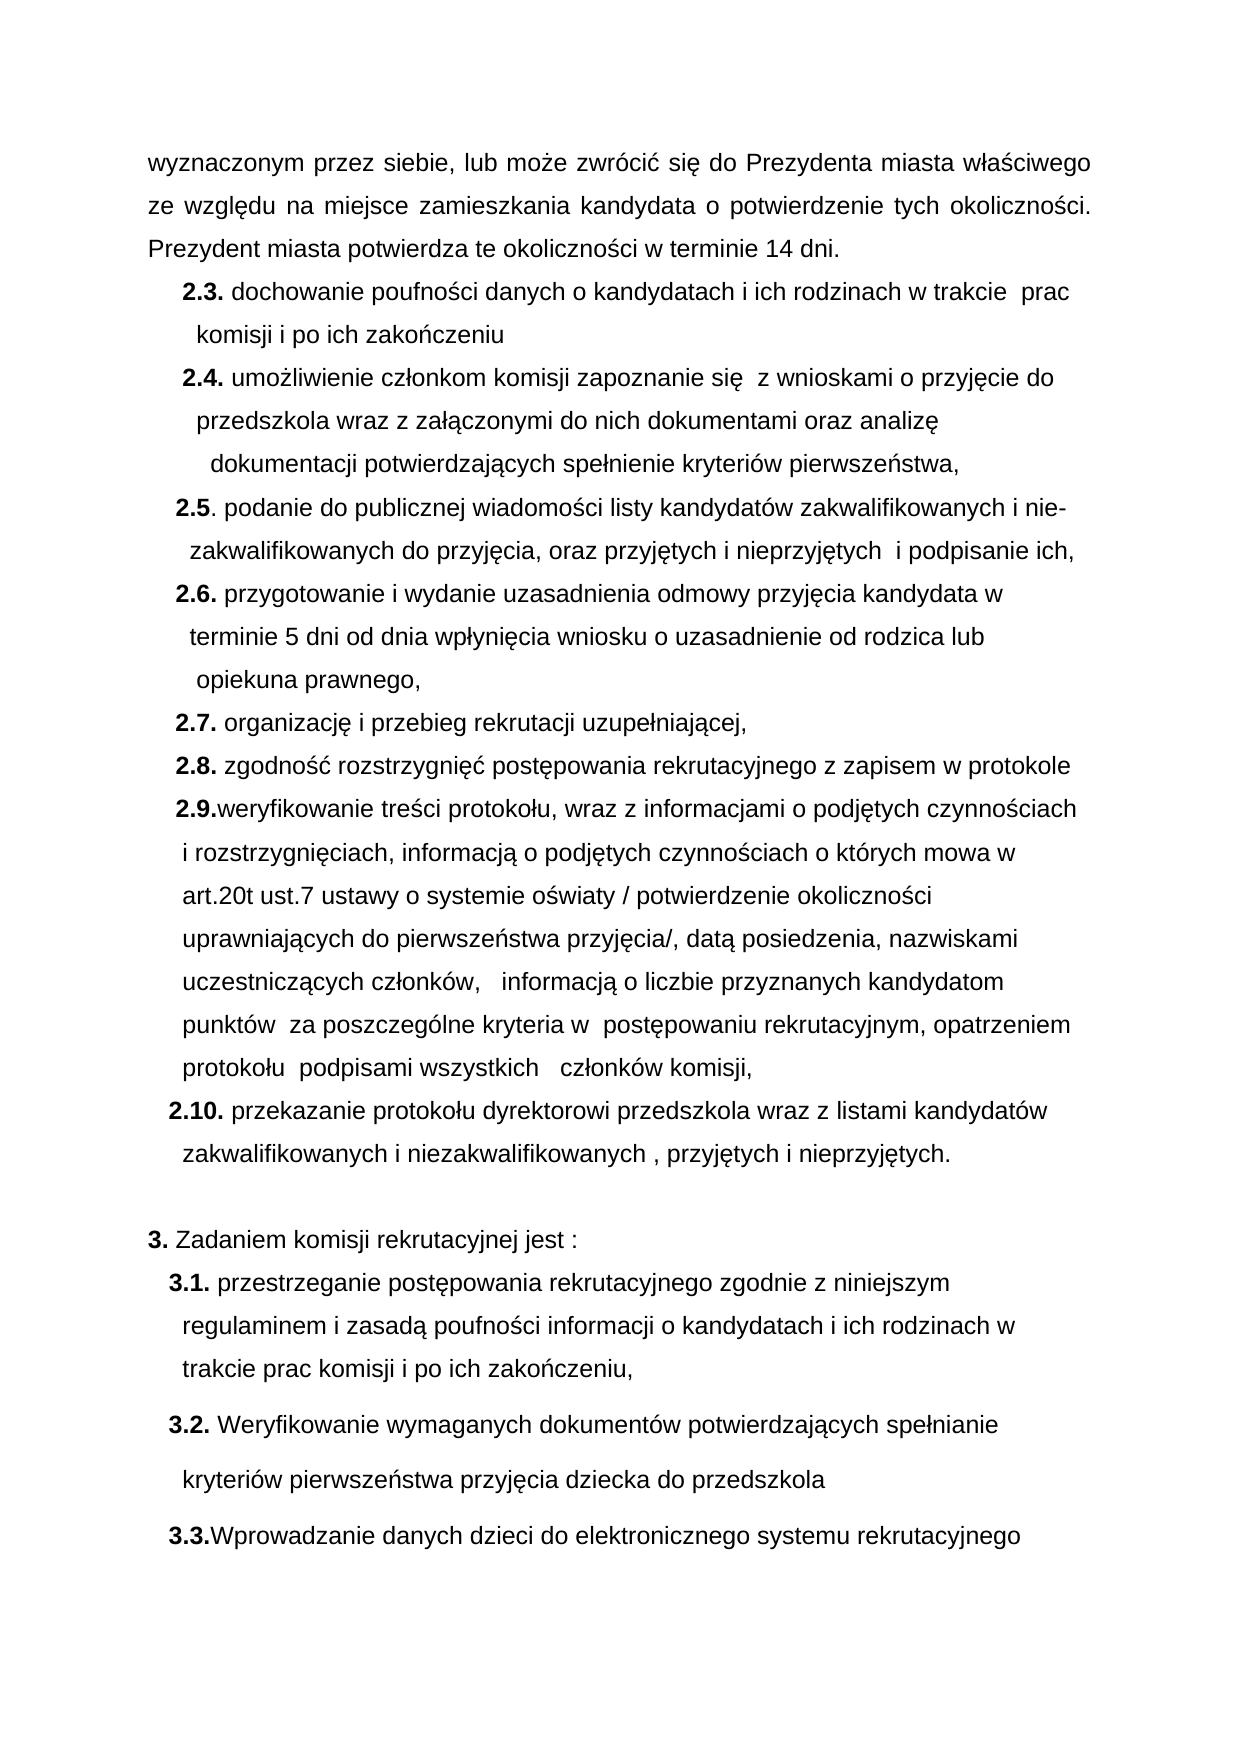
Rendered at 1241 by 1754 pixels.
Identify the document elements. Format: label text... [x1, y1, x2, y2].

text 3. Zadaniem komisji rekrutacyjnej jest : [148, 1224, 1093, 1253]
text 2.3. dochowanie poufności danych o kandydatach i ich rodzinach w trakcie prac [148, 277, 1093, 306]
text 2.6. przygotowanie i wydanie uzasadnienia odmowy przyjęcia kandydata w [148, 579, 1093, 608]
text 2.10. przekazanie protokołu dyrektorowi przedszkola wraz z listami kandydatów [148, 1096, 1093, 1125]
text terminie 5 dni od dnia wpłynięcia wniosku o uzasadnienie od rodzica lub [148, 622, 1093, 651]
text kryteriów pierwszeństwa przyjęcia dziecka do przedszkola [148, 1465, 1093, 1494]
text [148, 148, 1093, 263]
text przedszkola wraz z załączonymi do nich dokumentami oraz analizę [148, 406, 1093, 435]
text zakwalifikowanych i niezakwalifikowanych , przyjętych i nieprzyjętych. [148, 1139, 1093, 1168]
text regulaminem i zasadą poufności informacji o kandydatach i ich rodzinach w [148, 1311, 1093, 1339]
text protokołu podpisami wszystkich członków komisji, [148, 1053, 1093, 1082]
text 2.9.weryfikowanie treści protokołu, wraz z informacjami o podjętych czynnościach [148, 794, 1093, 823]
text 3.3.Wprowadzanie danych dzieci do elektronicznego systemu rekrutacyjnego [148, 1521, 1093, 1549]
text 2.8. zgodność rozstrzygnięć postępowania rekrutacyjnego z zapisem w protokole [148, 751, 1093, 780]
text 2.4. umożliwienie członkom komisji zapoznanie się z wnioskami o przyjęcie do [148, 363, 1093, 392]
text dokumentacji potwierdzających spełnienie kryteriów pierwszeństwa, [148, 449, 1093, 478]
text opiekuna prawnego, [148, 665, 1093, 694]
text i rozstrzygnięciach, informacją o podjętych czynnościach o których mowa w [148, 838, 1093, 866]
text punktów za poszczególne kryteria w postępowaniu rekrutacyjnym, opatrzeniem [148, 1010, 1093, 1039]
text 2.7. organizację i przebieg rekrutacji uzupełniającej, [148, 708, 1093, 737]
text 2.5. podanie do publicznej wiadomości listy kandydatów zakwalifikowanych i nie- [148, 493, 1093, 521]
text art.20t ust.7 ustawy o systemie oświaty / potwierdzenie okoliczności [148, 881, 1093, 909]
text zakwalifikowanych do przyjęcia, oraz przyjętych i nieprzyjętych i podpisanie ich, [148, 536, 1093, 564]
text komisji i po ich zakończeniu [148, 320, 1093, 349]
text uczestniczących członków, informacją o liczbie przyznanych kandydatom [148, 967, 1093, 996]
text 3.2. Weryfikowanie wymaganych dokumentów potwierdzających spełnianie [148, 1409, 1093, 1438]
text 3.1. przestrzeganie postępowania rekrutacyjnego zgodnie z niniejszym [148, 1268, 1093, 1296]
text uprawniających do pierwszeństwa przyjęcia/, datą posiedzenia, nazwiskami [148, 924, 1093, 953]
text trakcie prac komisji i po ich zakończeniu, [148, 1354, 1093, 1383]
